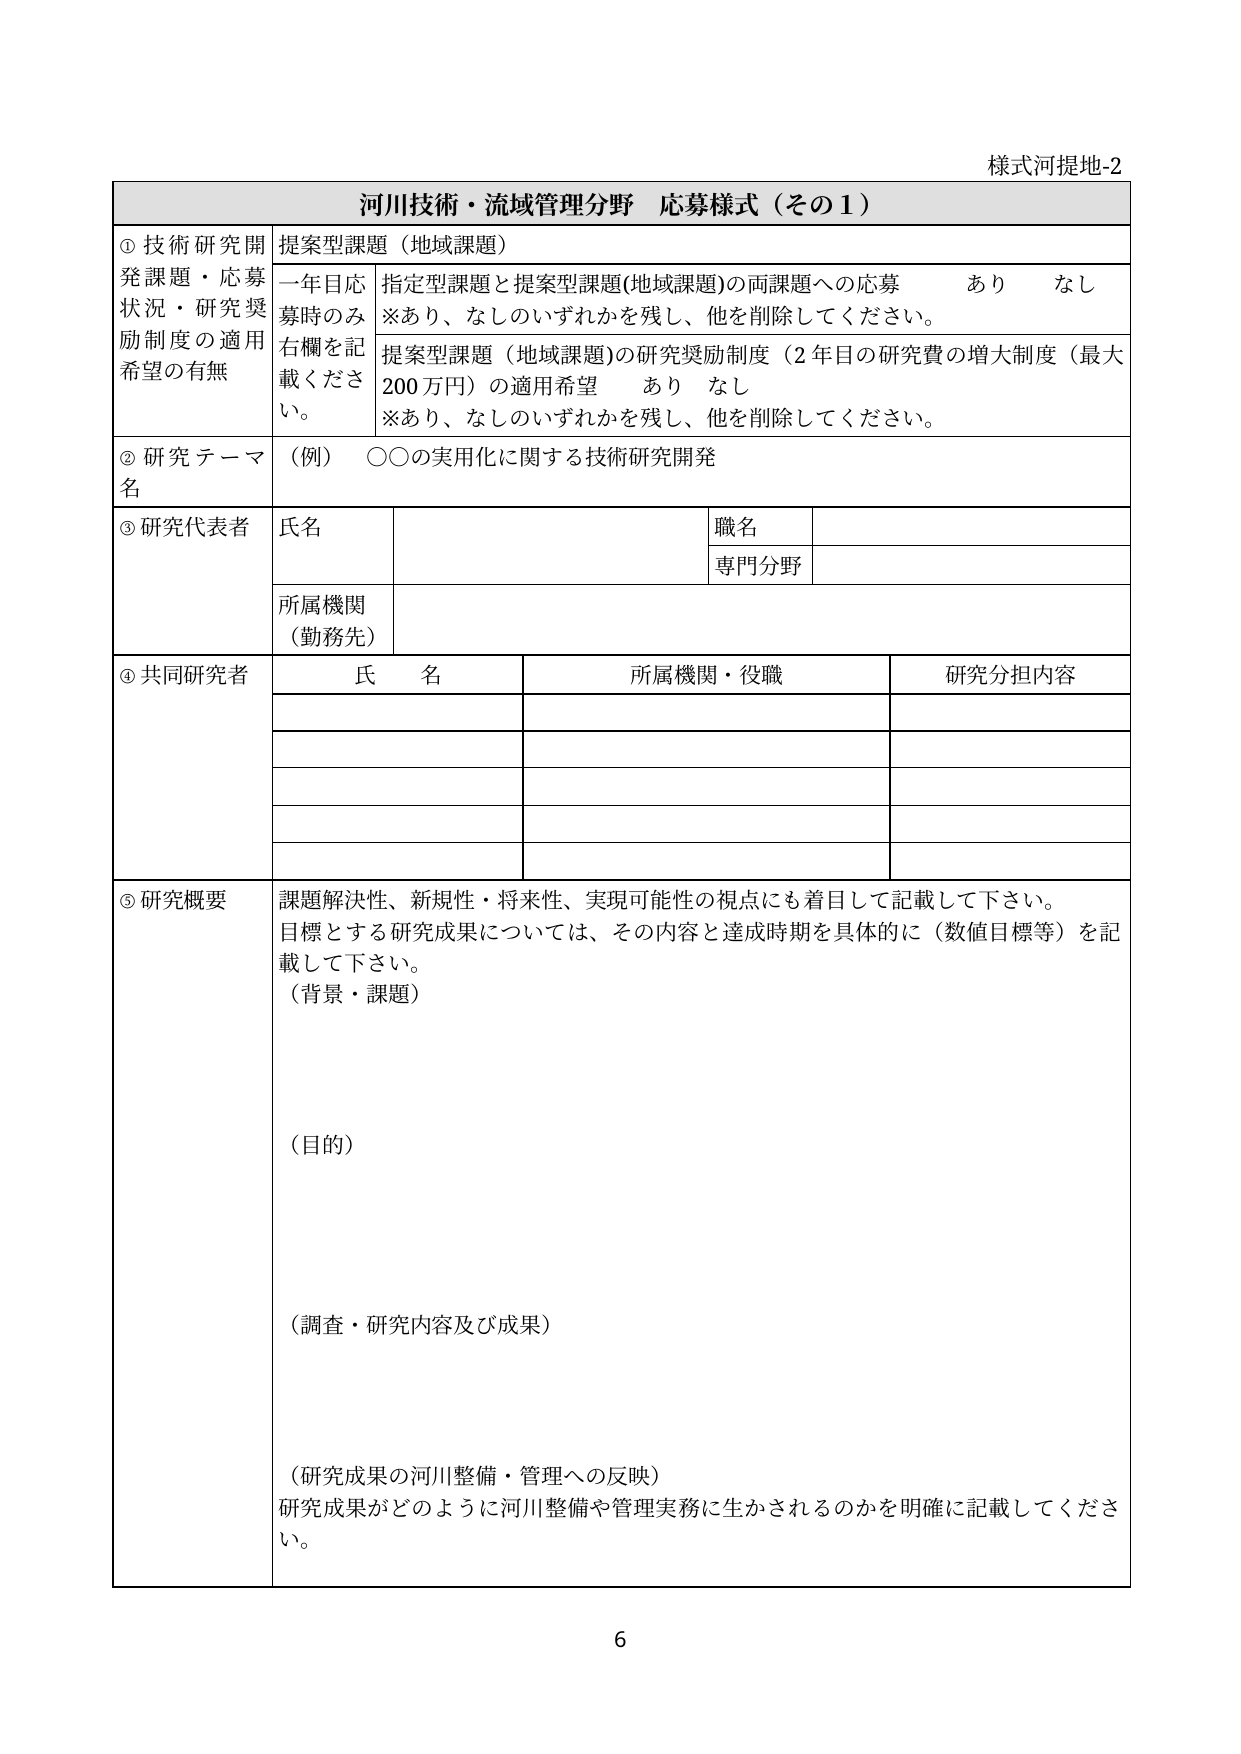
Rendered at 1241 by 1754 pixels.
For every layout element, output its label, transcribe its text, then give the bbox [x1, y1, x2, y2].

table_cell [524, 732, 889, 767]
table_cell 提案型課題（地域課題)の研究奨励制度（2年目の研究費の増大制度（最大200万円）の適用希望 あり なし ※あり、なしのいずれかを残し、他を削除してください。 [376, 335, 1130, 436]
table_cell [891, 695, 1130, 730]
table_cell [394, 585, 1130, 654]
table_cell [891, 768, 1130, 804]
table_cell [524, 768, 889, 804]
table_cell [524, 695, 889, 730]
text 様式河提地-2 [118, 148, 1122, 181]
table_cell [394, 508, 708, 584]
table_cell [891, 843, 1130, 879]
table_cell 研究分担内容 [891, 656, 1130, 693]
table_cell 所属機関 （勤務先） [273, 585, 393, 654]
table_cell [524, 806, 889, 842]
table_cell 氏 名 [273, 656, 522, 693]
table_header 河川技術・流域管理分野 応募様式（その１） [114, 182, 1130, 224]
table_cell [273, 881, 1130, 1586]
table_cell 指定型課題と提案型課題(地域課題)の両課題への応募 あり なし ※あり、なしのいずれかを残し、他を削除してください。 [376, 265, 1130, 333]
table_cell 職名 [709, 508, 812, 545]
table_cell （例） ○○の実用化に関する技術研究開発 [273, 437, 1130, 506]
table_cell ③研究代表者 [114, 508, 272, 654]
table_cell [813, 508, 1130, 545]
table_cell [524, 843, 889, 879]
table_cell ①技術研究開発課題・応募状況・研究奨励制度の適用希望の有無 [114, 226, 272, 436]
table_cell [813, 546, 1130, 584]
table_cell ②研究テーマ名 [114, 437, 272, 506]
table_cell [273, 806, 522, 842]
table_cell [273, 768, 522, 804]
table_cell [891, 732, 1130, 767]
table_cell 一年目応募時のみ右欄を記載ください。 [273, 265, 375, 436]
table_cell 氏名 [273, 508, 393, 584]
table_cell [273, 695, 522, 730]
table_cell 提案型課題（地域課題） [273, 226, 1130, 263]
table_cell ④共同研究者 [114, 656, 272, 879]
table_cell [273, 843, 522, 879]
table_cell ⑤研究概要 [114, 881, 272, 1586]
table_cell [891, 806, 1130, 842]
table_cell 所属機関・役職 [524, 656, 889, 693]
table_cell [273, 732, 522, 767]
table_cell 専門分野 [709, 546, 812, 584]
